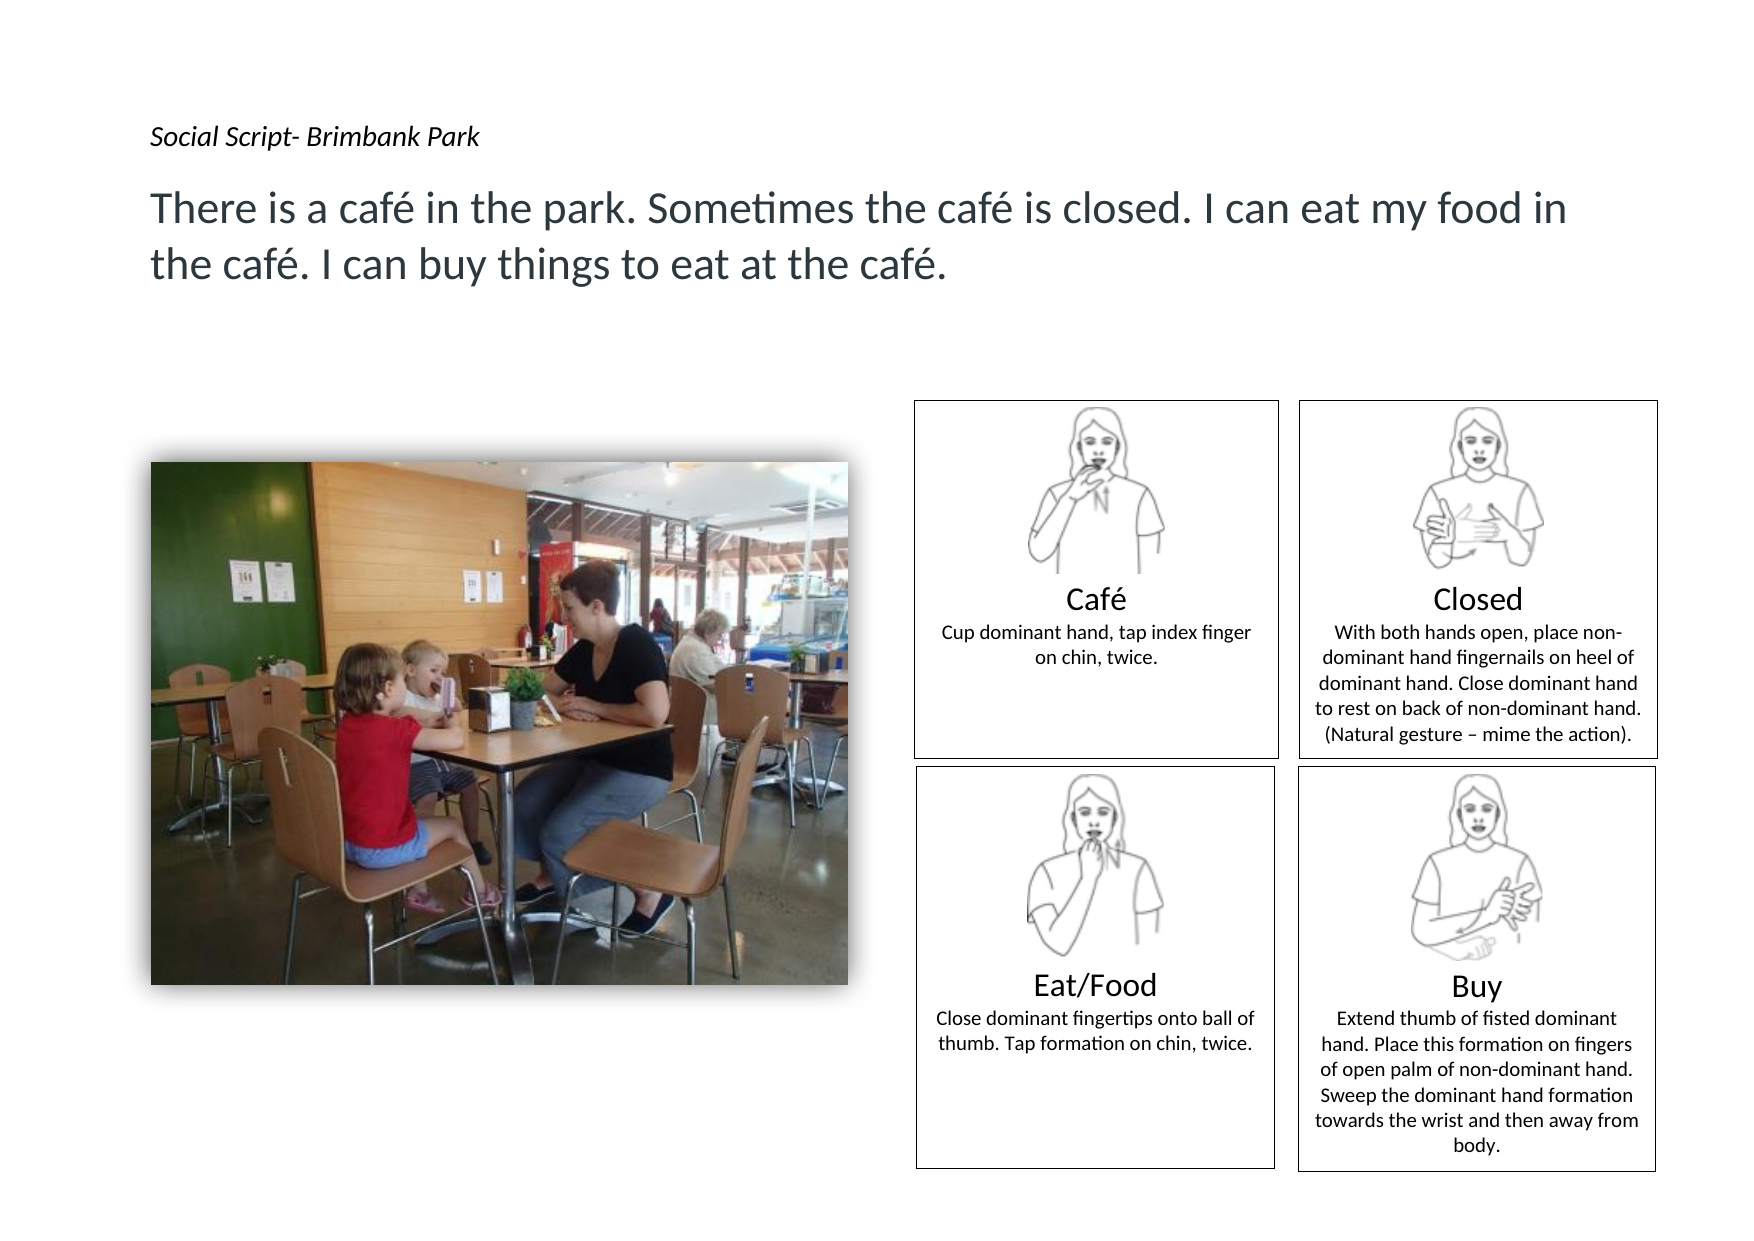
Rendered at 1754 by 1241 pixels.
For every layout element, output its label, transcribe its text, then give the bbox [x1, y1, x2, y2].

text There is a café in the park. Sometimes the café is closed. I can eat my food in the café. I can buy things to eat at the café. [150, 179, 1577, 291]
picture [151, 462, 848, 985]
